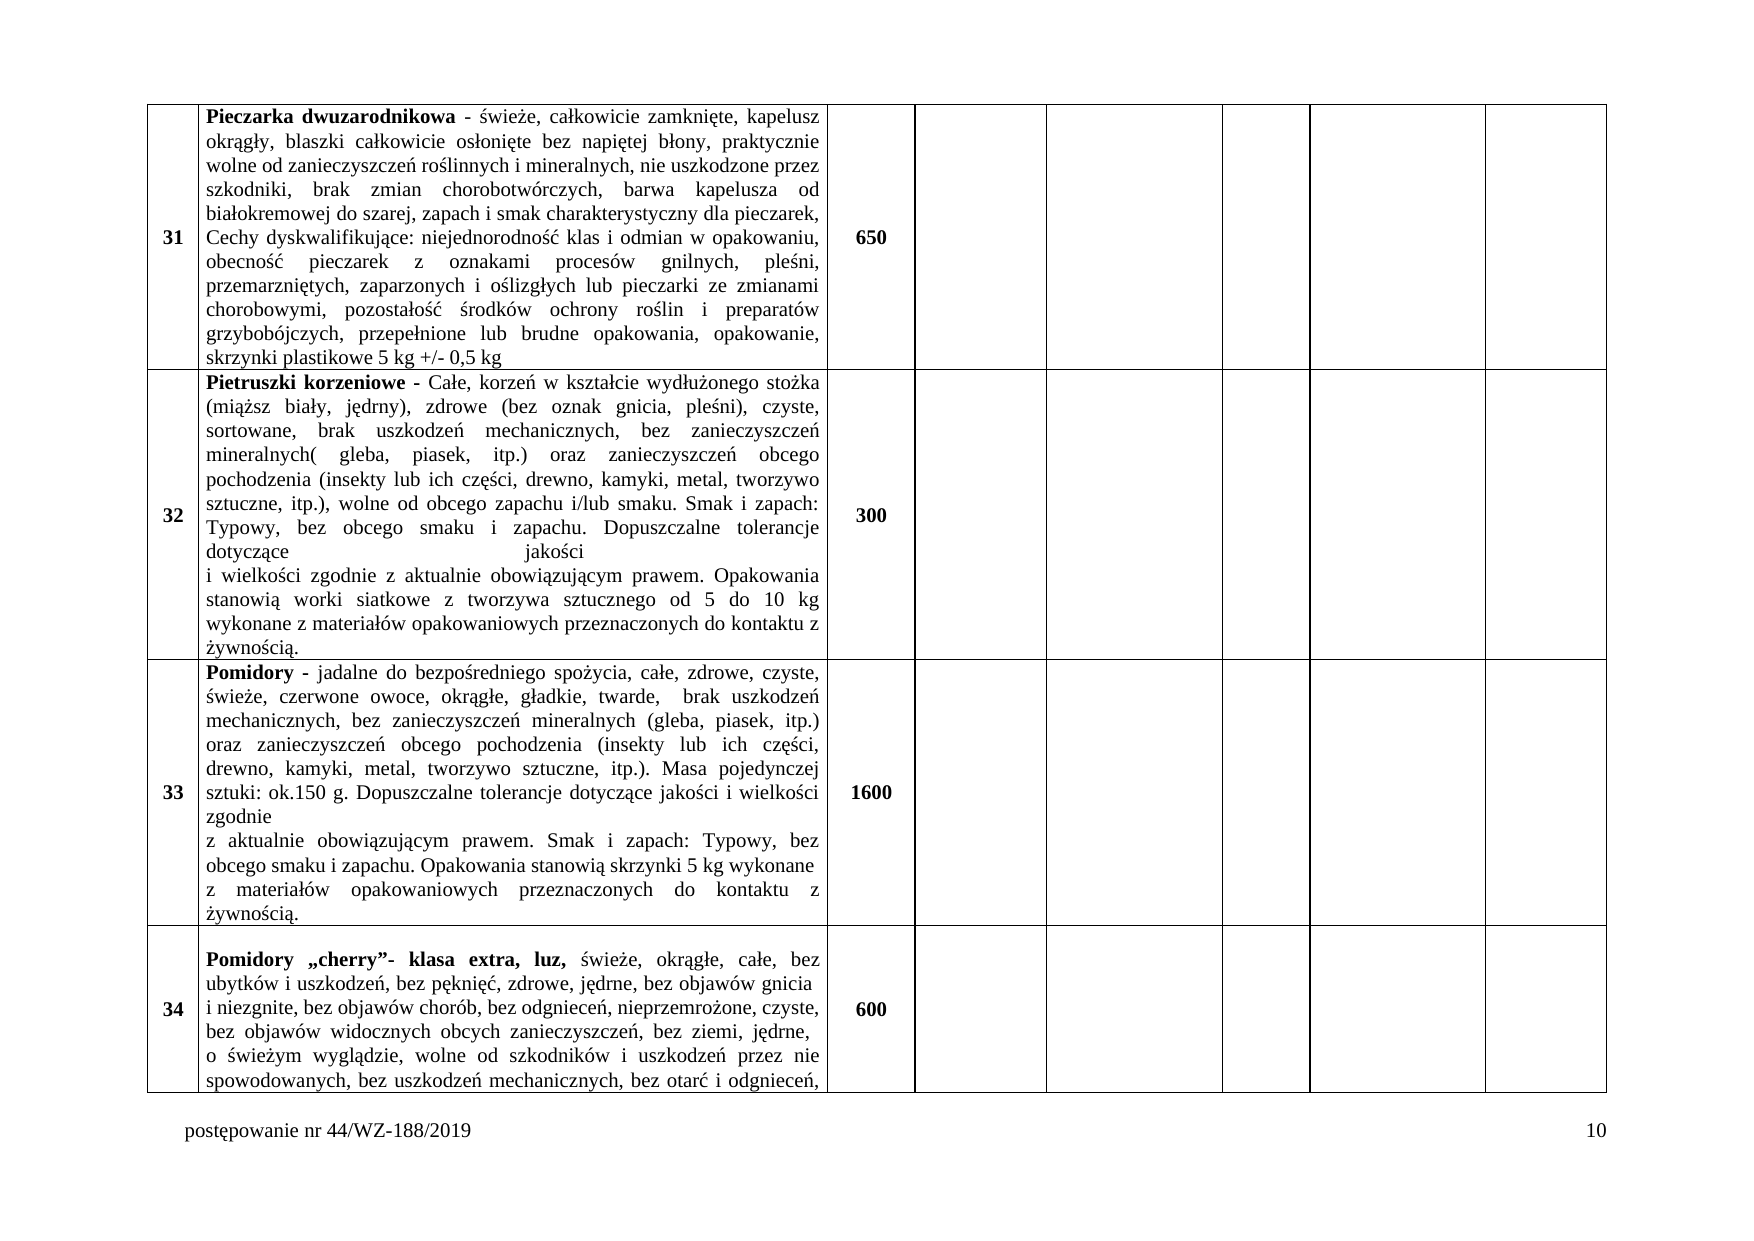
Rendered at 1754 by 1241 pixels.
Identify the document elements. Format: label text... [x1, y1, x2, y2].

table_cell 32 [148, 370, 198, 659]
table_cell Pieczarka dwuzarodnikowa - świeże, całkowicie zamknięte, kapelusz okrągły, blaszki całkowicie osłonięte bez napiętej błony, praktycznie wolne od zanieczyszczeń roślinnych i mineralnych, nie uszkodzone przez szkodniki, brak zmian chorobotwórczych, barwa kapelusza od białokremowej do szarej, zapach i smak charakterystyczny dla pieczarek, Cechy dyskwalifikujące: niejednorodność klas i odmian w opakowaniu, obecność pieczarek z oznakami procesów gnilnych, pleśni, przemarzniętych, zaparzonych i oślizgłych lub pieczarki ze zmianami chorobowymi, pozostałość środków ochrony roślin i preparatów grzybobójczych, przepełnione lub brudne opakowania, opakowanie, skrzynki plastikowe 5 kg +/- 0,5 kg [199, 105, 827, 369]
table_cell [1311, 370, 1485, 659]
table_cell 33 [148, 660, 198, 925]
table_cell 650 [828, 105, 914, 369]
table_cell 31 [148, 105, 198, 369]
table_cell 1600 [828, 660, 914, 925]
table_cell Pomidory - jadalne do bezpośredniego spożycia, całe, zdrowe, czyste, świeże, czerwone owoce, okrągłe, gładkie, twarde, brak uszkodzeń mechanicznych, bez zanieczyszczeń mineralnych (gleba, piasek, itp.) oraz zanieczyszczeń obcego pochodzenia (insekty lub ich części, drewno, kamyki, metal, tworzywo sztuczne, itp.). Masa pojedynczej sztuki: ok.150 g. Dopuszczalne tolerancje dotyczące jakości i wielkości zgodnie z aktualnie obowiązującym prawem. Smak i zapach: Typowy, bez obcego smaku i zapachu. Opakowania stanowią skrzynki 5 kg wykonane z materiałów opakowaniowych przeznaczonych do kontaktu z żywnością. [199, 660, 827, 925]
table_cell [1223, 926, 1309, 1092]
table_cell [916, 105, 1046, 369]
table_cell [1047, 660, 1222, 925]
table_cell [1223, 370, 1309, 659]
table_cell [199, 926, 827, 1092]
table_cell 34 [148, 926, 198, 1092]
table_cell [916, 660, 1046, 925]
table_cell [1311, 926, 1485, 1092]
table_cell [1486, 105, 1606, 369]
table_cell [1047, 370, 1222, 659]
table_cell [1311, 660, 1485, 925]
table_cell [1223, 105, 1309, 369]
table_cell [1486, 370, 1606, 659]
table_cell [1047, 105, 1222, 369]
table_cell Pietruszki korzeniowe - Całe, korzeń w kształcie wydłużonego stożka (miąższ biały, jędrny), zdrowe (bez oznak gnicia, pleśni), czyste, sortowane, brak uszkodzeń mechanicznych, bez zanieczyszczeń mineralnych( gleba, piasek, itp.) oraz zanieczyszczeń obcego pochodzenia (insekty lub ich części, drewno, kamyki, metal, tworzywo sztuczne, itp.), wolne od obcego zapachu i/lub smaku. Smak i zapach: Typowy, bez obcego smaku i zapachu. Dopuszczalne tolerancje dotyczące jakości i wielkości zgodnie z aktualnie obowiązującym prawem. Opakowania stanowią worki siatkowe z tworzywa sztucznego od 5 do 10 kg wykonane z materiałów opakowaniowych przeznaczonych do kontaktu z żywnością. [199, 370, 827, 659]
table_cell [1486, 660, 1606, 925]
table_cell [1047, 926, 1222, 1092]
table_cell [1486, 926, 1606, 1092]
table_cell [916, 370, 1046, 659]
table_cell 300 [828, 370, 914, 659]
table_cell [916, 926, 1046, 1092]
table_cell [1311, 105, 1485, 369]
table_cell [1223, 660, 1309, 925]
table_cell 600 [828, 926, 914, 1092]
